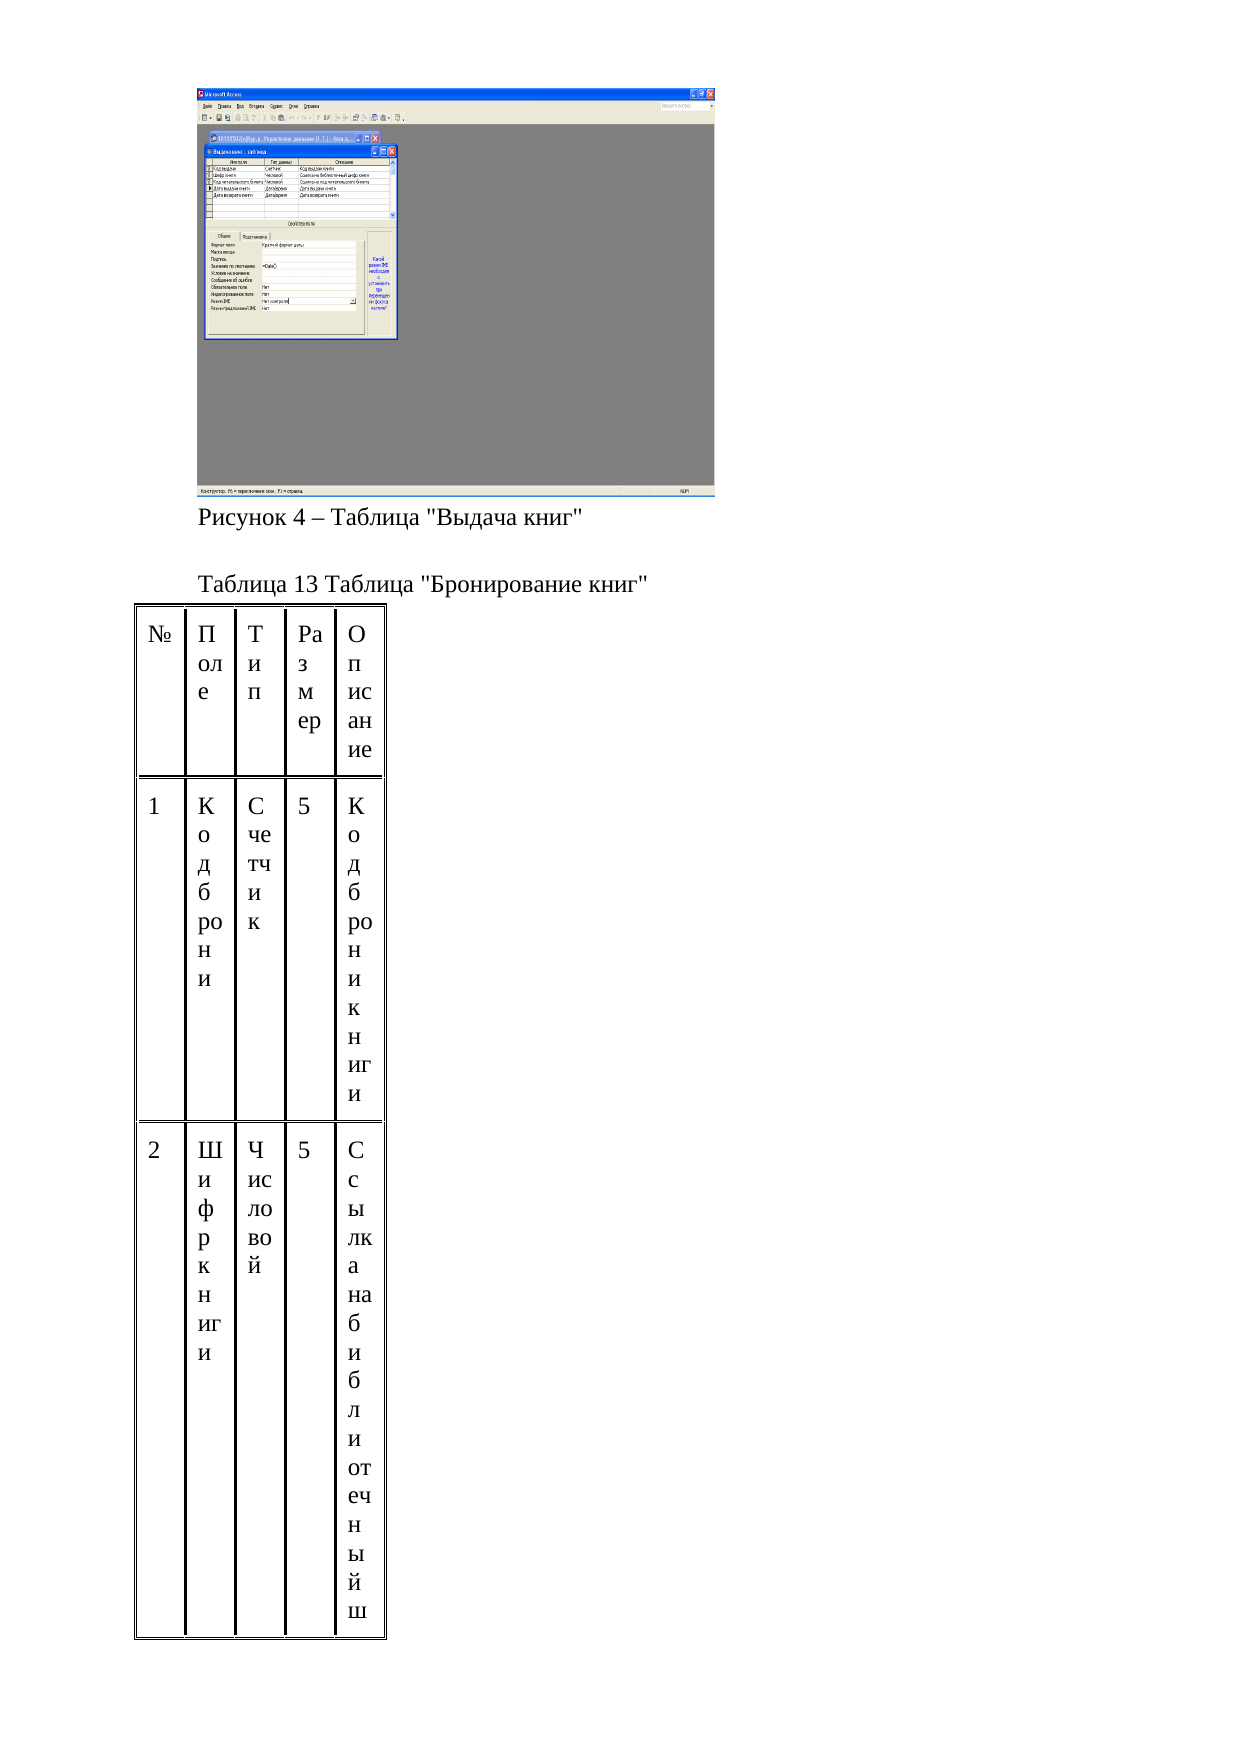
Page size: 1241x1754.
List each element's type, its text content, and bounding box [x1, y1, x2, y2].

table_cell Код брони книги [337, 775, 384, 1119]
table_header Описание [335, 607, 384, 775]
table_cell Шифр книги [185, 1123, 235, 1637]
text Таблица 13 Таблица "Бронирование книг" [148, 569, 1152, 598]
table_cell Числовой [235, 1123, 285, 1637]
table_cell Счетчик [237, 779, 284, 1119]
table_header Поле [185, 605, 235, 775]
table_cell 5 [287, 779, 334, 1119]
text Рисунок 4 – Таблица "Выдача книг" [148, 502, 1152, 530]
table_cell 2 [137, 1120, 185, 1637]
table_header № [137, 605, 185, 775]
table_cell Код брони [187, 779, 234, 1119]
picture [197, 88, 715, 497]
table_header Тип [235, 605, 285, 775]
table_cell 1 [137, 775, 184, 1119]
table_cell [335, 1120, 384, 1637]
table_header Размер [285, 605, 335, 775]
table_cell 5 [285, 1123, 335, 1637]
